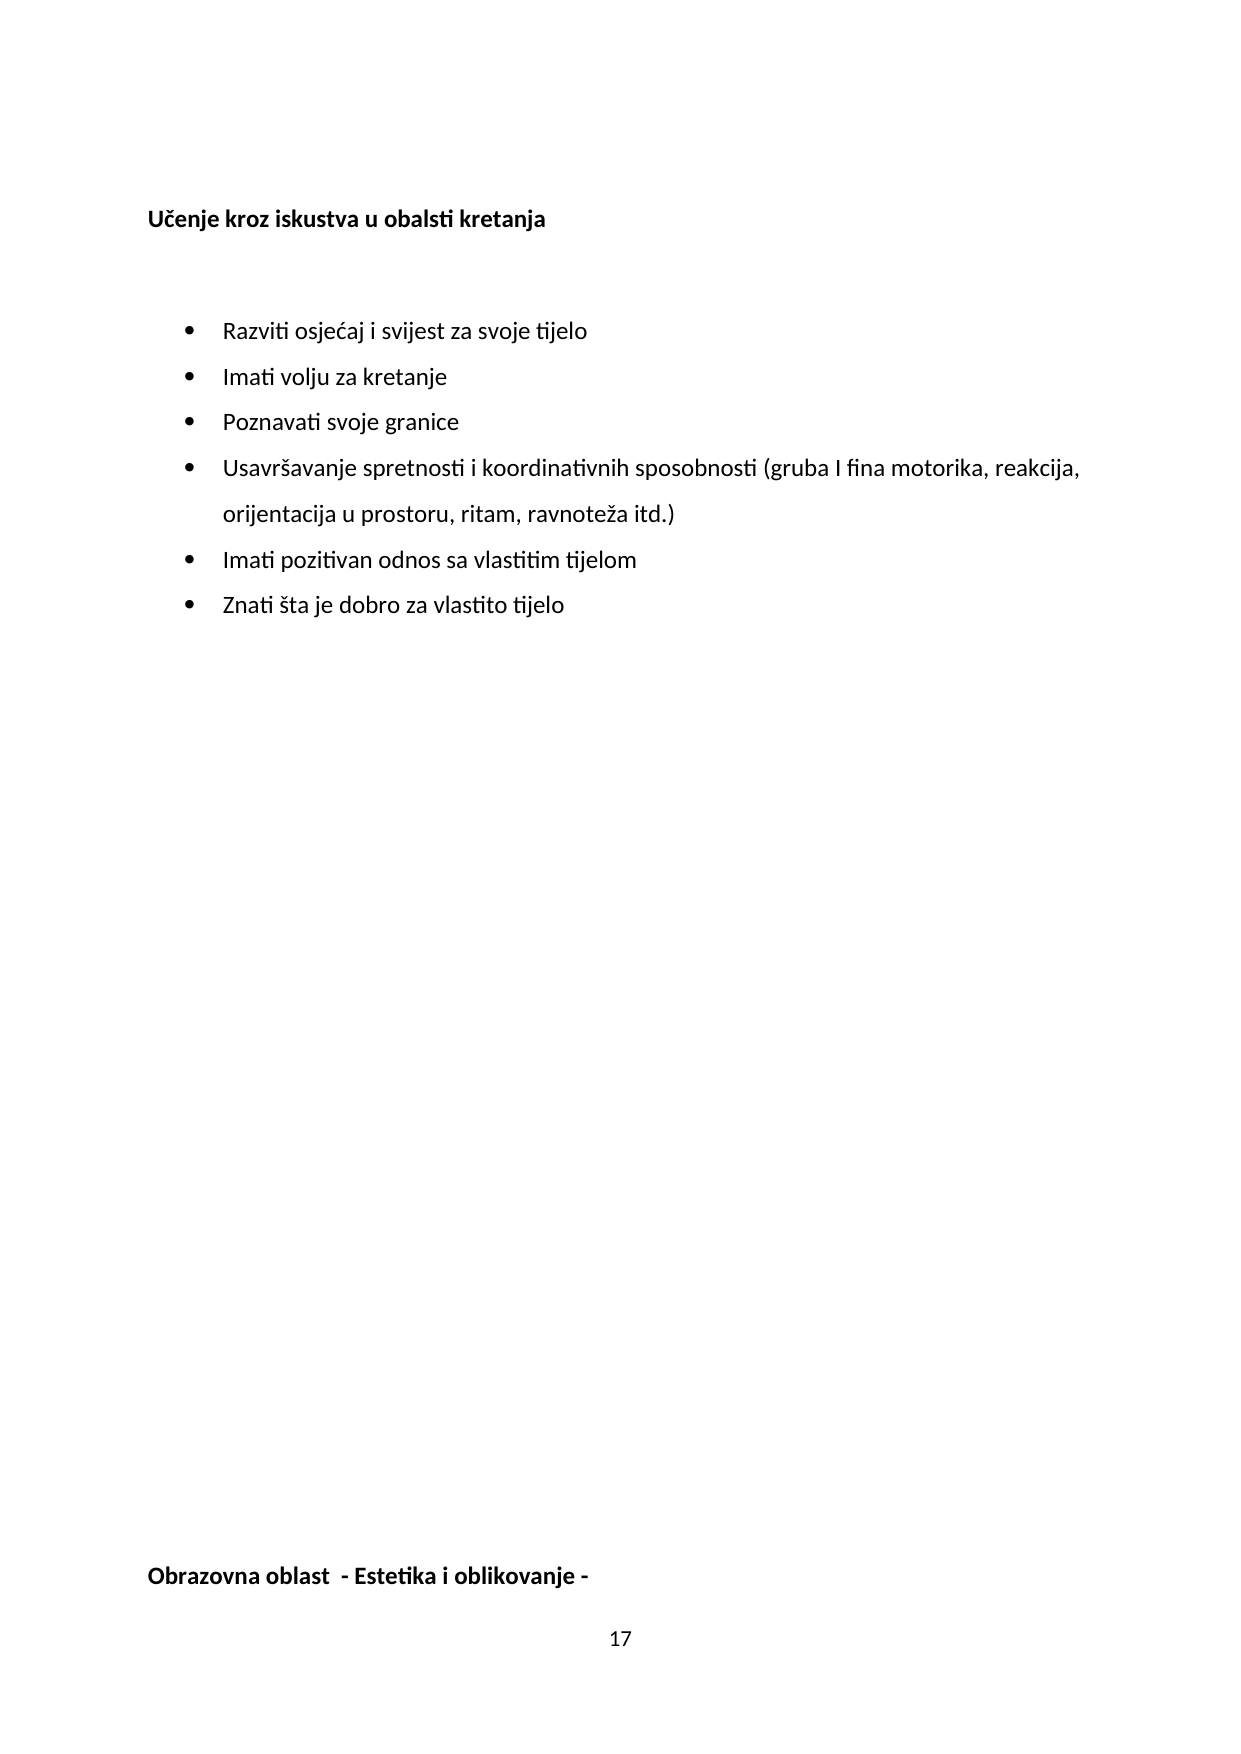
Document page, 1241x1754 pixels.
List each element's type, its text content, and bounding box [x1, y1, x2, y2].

list Imati pozitivan odnos sa vlastitim tijelom [185, 544, 1093, 574]
list Razviti osjećaj i svijest za svoje tijelo [185, 315, 1093, 346]
list Znati šta je dobro za vlastito tijelo [185, 589, 1093, 620]
list Imati volju za kretanje [185, 361, 1093, 391]
text Učenje kroz iskustva u obalsti kretanja [148, 203, 1093, 234]
text Obrazovna oblast - Estetika i oblikovanje - [148, 1560, 1093, 1591]
list Poznavati svoje granice [185, 407, 1093, 437]
list Usavršavanje spretnosti i koordinativnih sposobnosti (gruba I fina motorika, reakcija, orijentacija u prostoru, ritam, ravnoteža itd.) [185, 452, 1093, 528]
